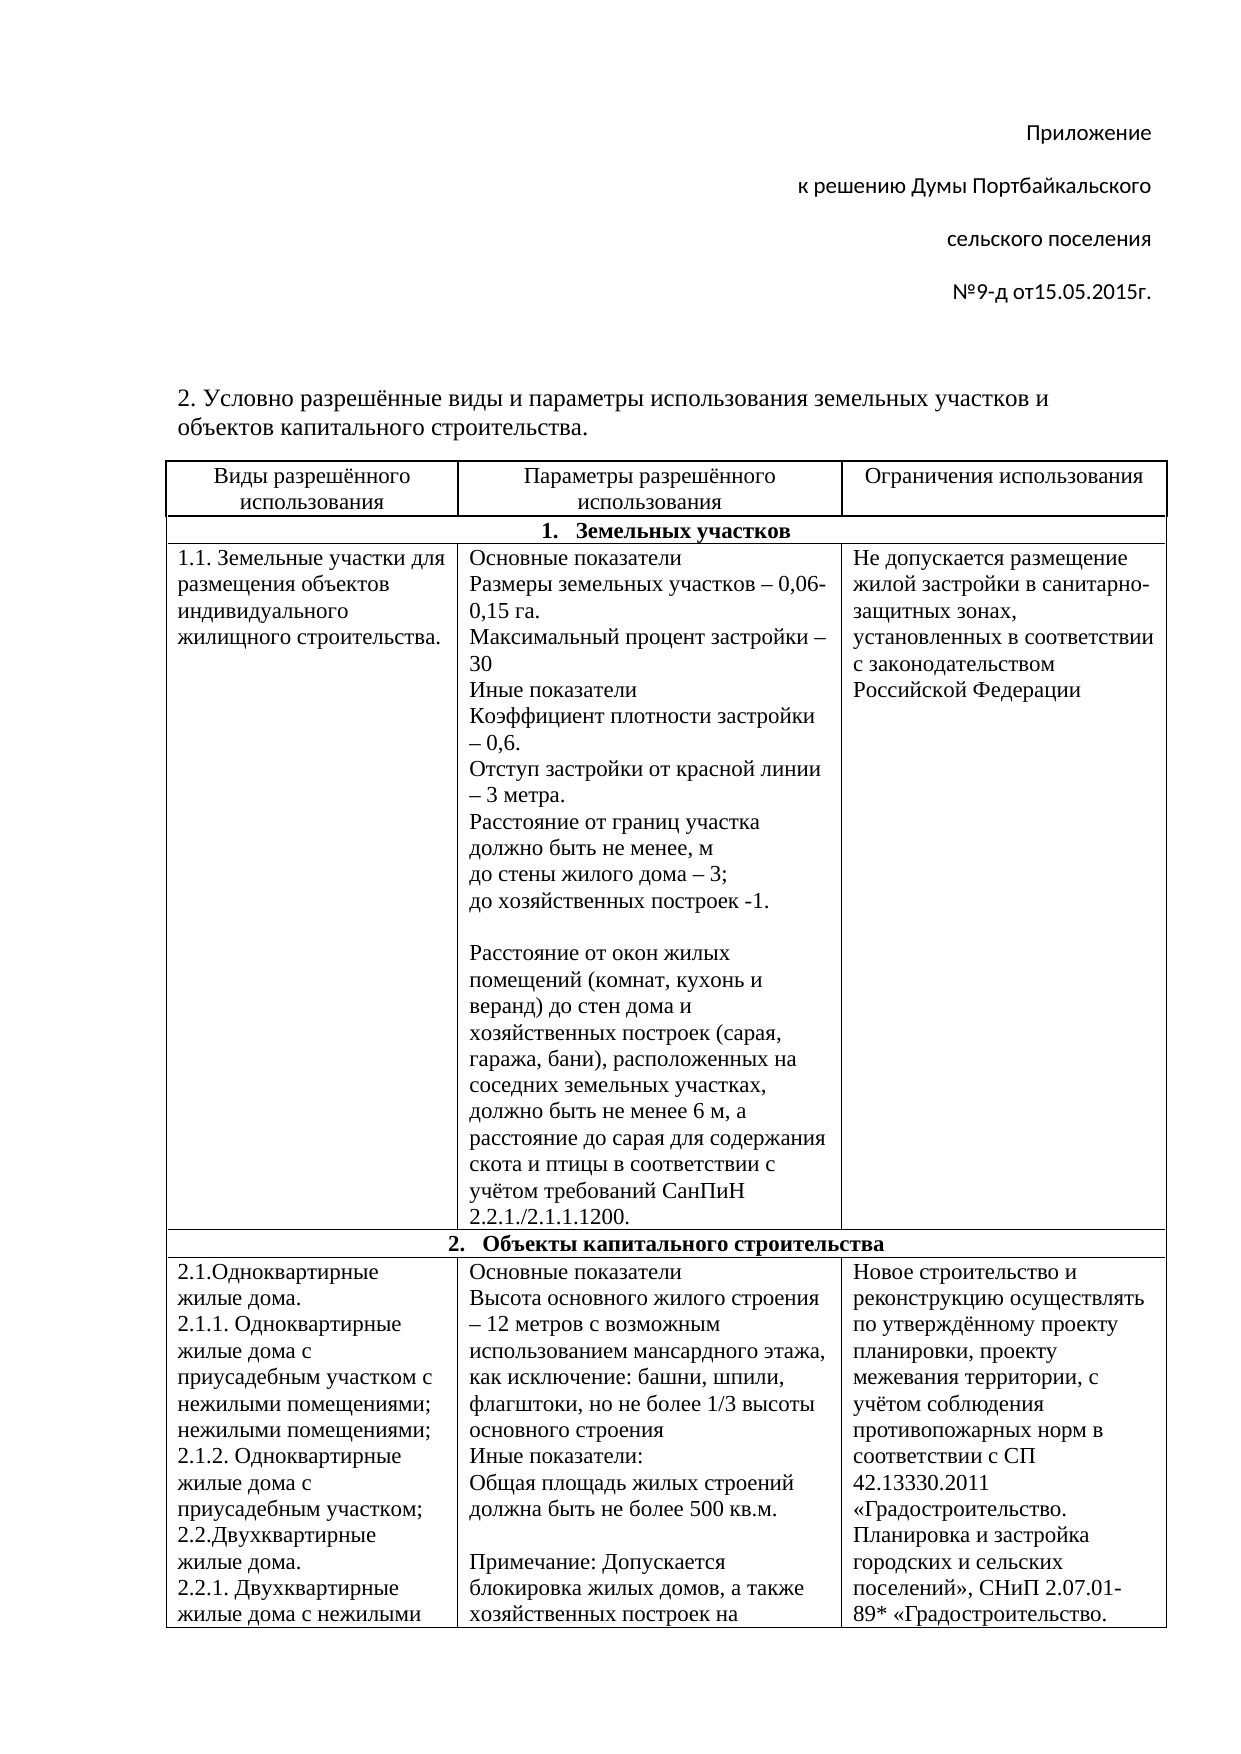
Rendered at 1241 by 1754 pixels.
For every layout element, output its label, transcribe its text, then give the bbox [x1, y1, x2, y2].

text №9-д от15.05.2015г. [177, 277, 1152, 305]
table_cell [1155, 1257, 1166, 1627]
table_cell Не допускается размещение жилой застройки в санитарно-защитных зонах, установленных в соответствии с законодательством Российской Федерации [842, 543, 1166, 1229]
table_cell Основные показатели Размеры земельных участков – 0,06-0,15 га. Максимальный процент застройки – 30 Иные показатели Коэффициент плотности застройки – 0,6. Отступ застройки от красной линии – 3 метра. Расстояние от границ участка должно быть не менее, м до стены жилого дома – 3; до хозяйственных построек -1. Расстояние от окон жилых помещений (комнат, кухонь и веранд) до стен дома и хозяйственных построек (сарая, гаража, бани), расположенных на соседних земельных участках, должно быть не менее 6 м, а расстояние до сарая для содержания скота и птицы в соответствии с учётом требований СанПиН 2.2.1./2.1.1.1200. [458, 544, 841, 1229]
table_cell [167, 1258, 457, 1627]
table_cell 1. Земельных участков [167, 515, 1166, 543]
table_header Виды разрешённого использования [167, 462, 457, 515]
table_header Ограничения использования [843, 462, 1166, 515]
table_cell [458, 1258, 841, 1627]
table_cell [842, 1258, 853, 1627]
text к решению Думы Портбайкальского [177, 171, 1152, 199]
text 2. Условно разрешённые виды и параметры использования земельных участков и объектов капитального строительства. [177, 383, 1152, 441]
table_cell 1.1. Земельные участки для размещения объектов индивидуального жилищного строительства. [167, 544, 457, 1229]
table_header Параметры разрешённого использования [459, 462, 841, 515]
table_cell 2. Объекты капитального строительства [167, 1229, 1166, 1257]
text Приложение [177, 118, 1152, 146]
text сельского поселения [177, 224, 1152, 252]
